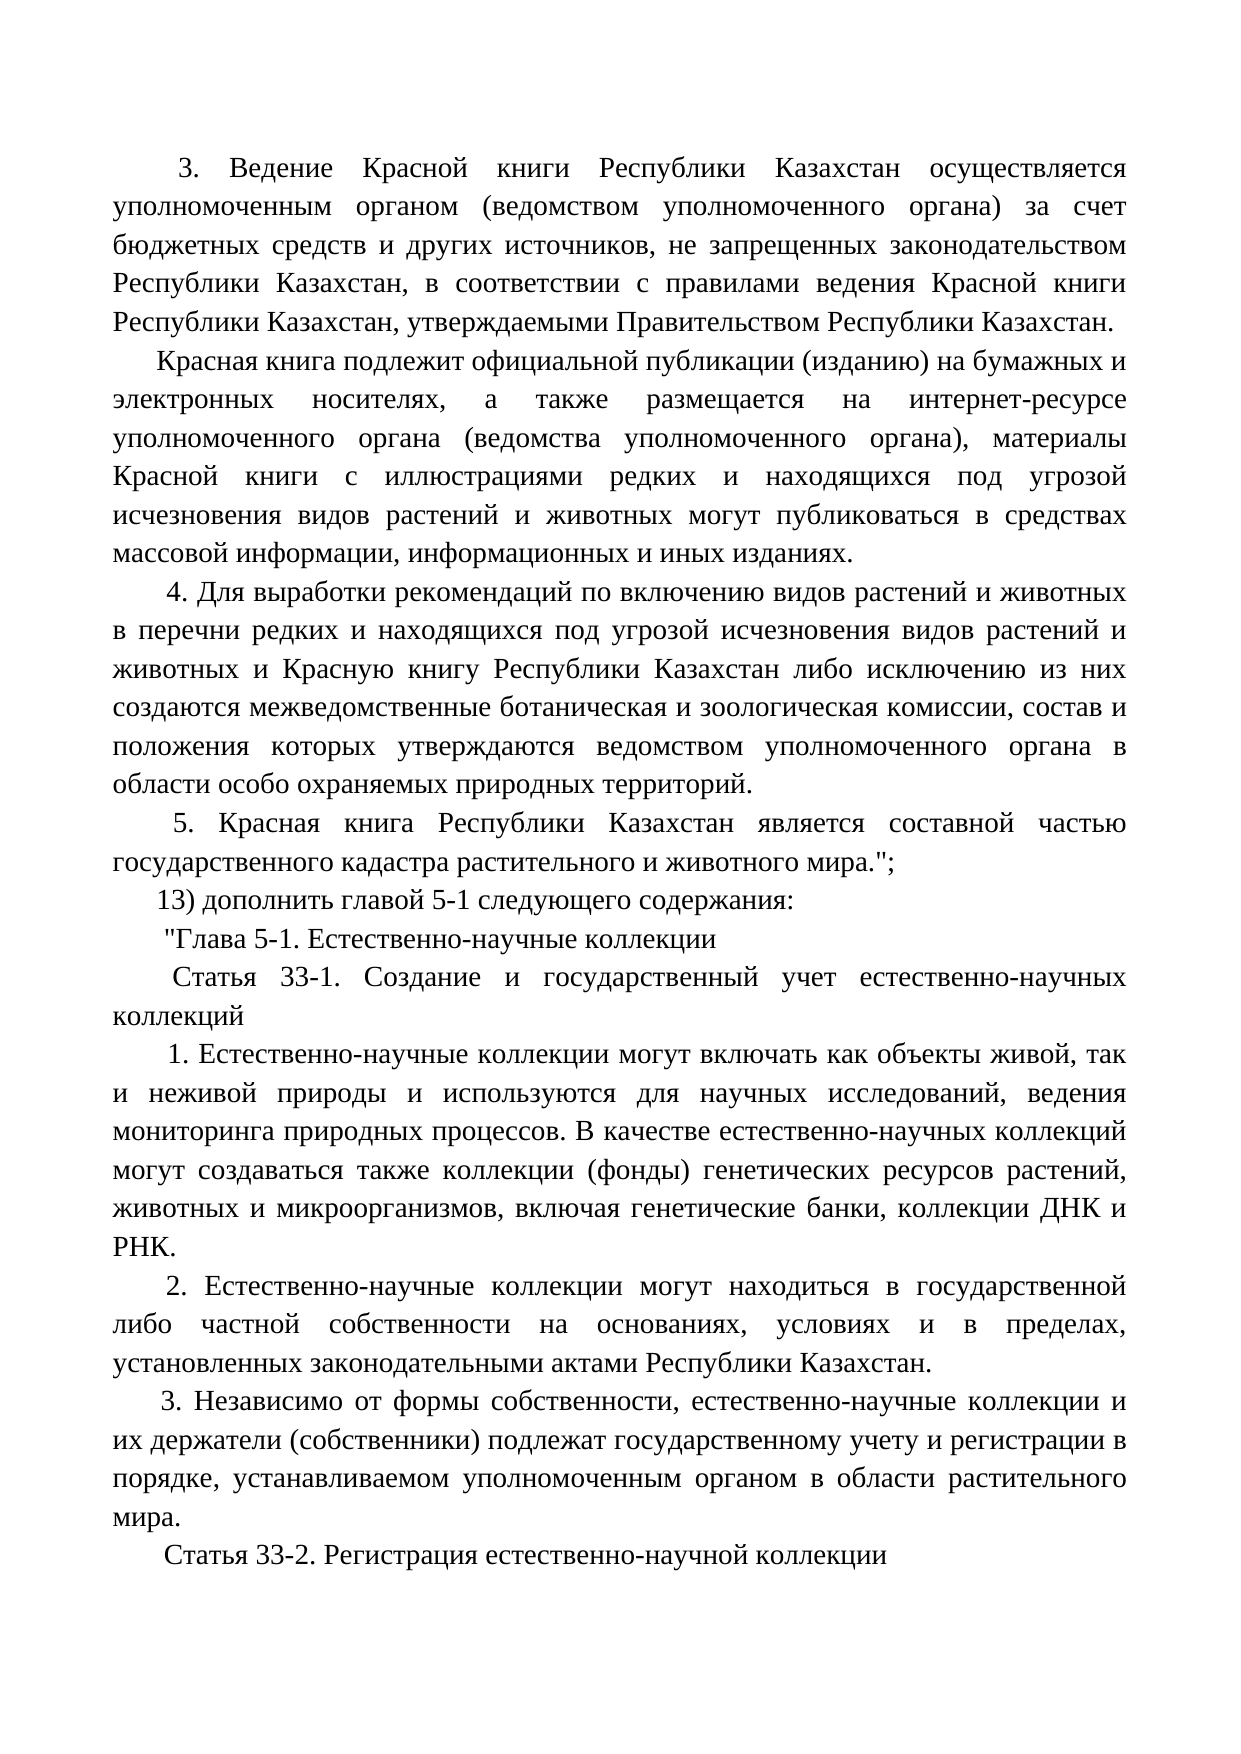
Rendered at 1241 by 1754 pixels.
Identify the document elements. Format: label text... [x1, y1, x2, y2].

text 4. Для выработки рекомендаций по включению видов растений и животных в перечни редких и находящихся под угрозой исчезновения видов растений и животных и Красную книгу Республики Казахстан либо исключению из них создаются межведомственные ботаническая и зоологическая комиссии, состав и положения которых утверждаются ведомством уполномоченного органа в области особо охраняемых природных территорий. [112, 574, 1128, 800]
text Статья 33-2. Регистрация естественно-научной коллекции [112, 1537, 1128, 1571]
text 5. Красная книга Республики Казахстан является составной частью государственного кадастра растительного и животного мира."; [112, 805, 1128, 877]
text 3. Ведение Красной книги Республики Казахстан осуществляется уполномоченным органом (ведомством уполномоченного органа) за счет бюджетных средств и других источников, не запрещенных законодательством Республики Казахстан, в соответствии с правилами ведения Красной книги Республики Казахстан, утверждаемыми Правительством Республики Казахстан. [112, 150, 1128, 338]
text 3. Независимо от формы собственности, естественно-научные коллекции и их держатели (собственники) подлежат государственному учету и регистрации в порядке, устанавливаемом уполномоченным органом в области растительного мира. [112, 1383, 1128, 1532]
text Красная книга подлежит официальной публикации (изданию) на бумажных и электронных носителях, а также размещается на интернет-ресурсе уполномоченного органа (ведомства уполномоченного органа), материалы Красной книги с иллюстрациями редких и находящихся под угрозой исчезновения видов растений и животных могут публиковаться в средствах массовой информации, информационных и иных изданиях. [112, 343, 1128, 569]
text Статья 33-1. Создание и государственный учет естественно-научных коллекций [112, 959, 1128, 1031]
text 1. Естественно-научные коллекции могут включать как объекты живой, так и неживой природы и используются для научных исследований, ведения мониторинга природных процессов. В качестве естественно-научных коллекций могут создаваться также коллекции (фонды) генетических ресурсов растений, животных и микроорганизмов, включая генетические банки, коллекции ДНК и РНК. [112, 1036, 1128, 1263]
text 13) дополнить главой 5-1 следующего содержания: [112, 882, 1128, 916]
text "Глава 5-1. Естественно-научные коллекции [112, 921, 1128, 954]
text 2. Естественно-научные коллекции могут находиться в государственной либо частной собственности на основаниях, условиях и в пределах, установленных законодательными актами Республики Казахстан. [112, 1268, 1128, 1378]
